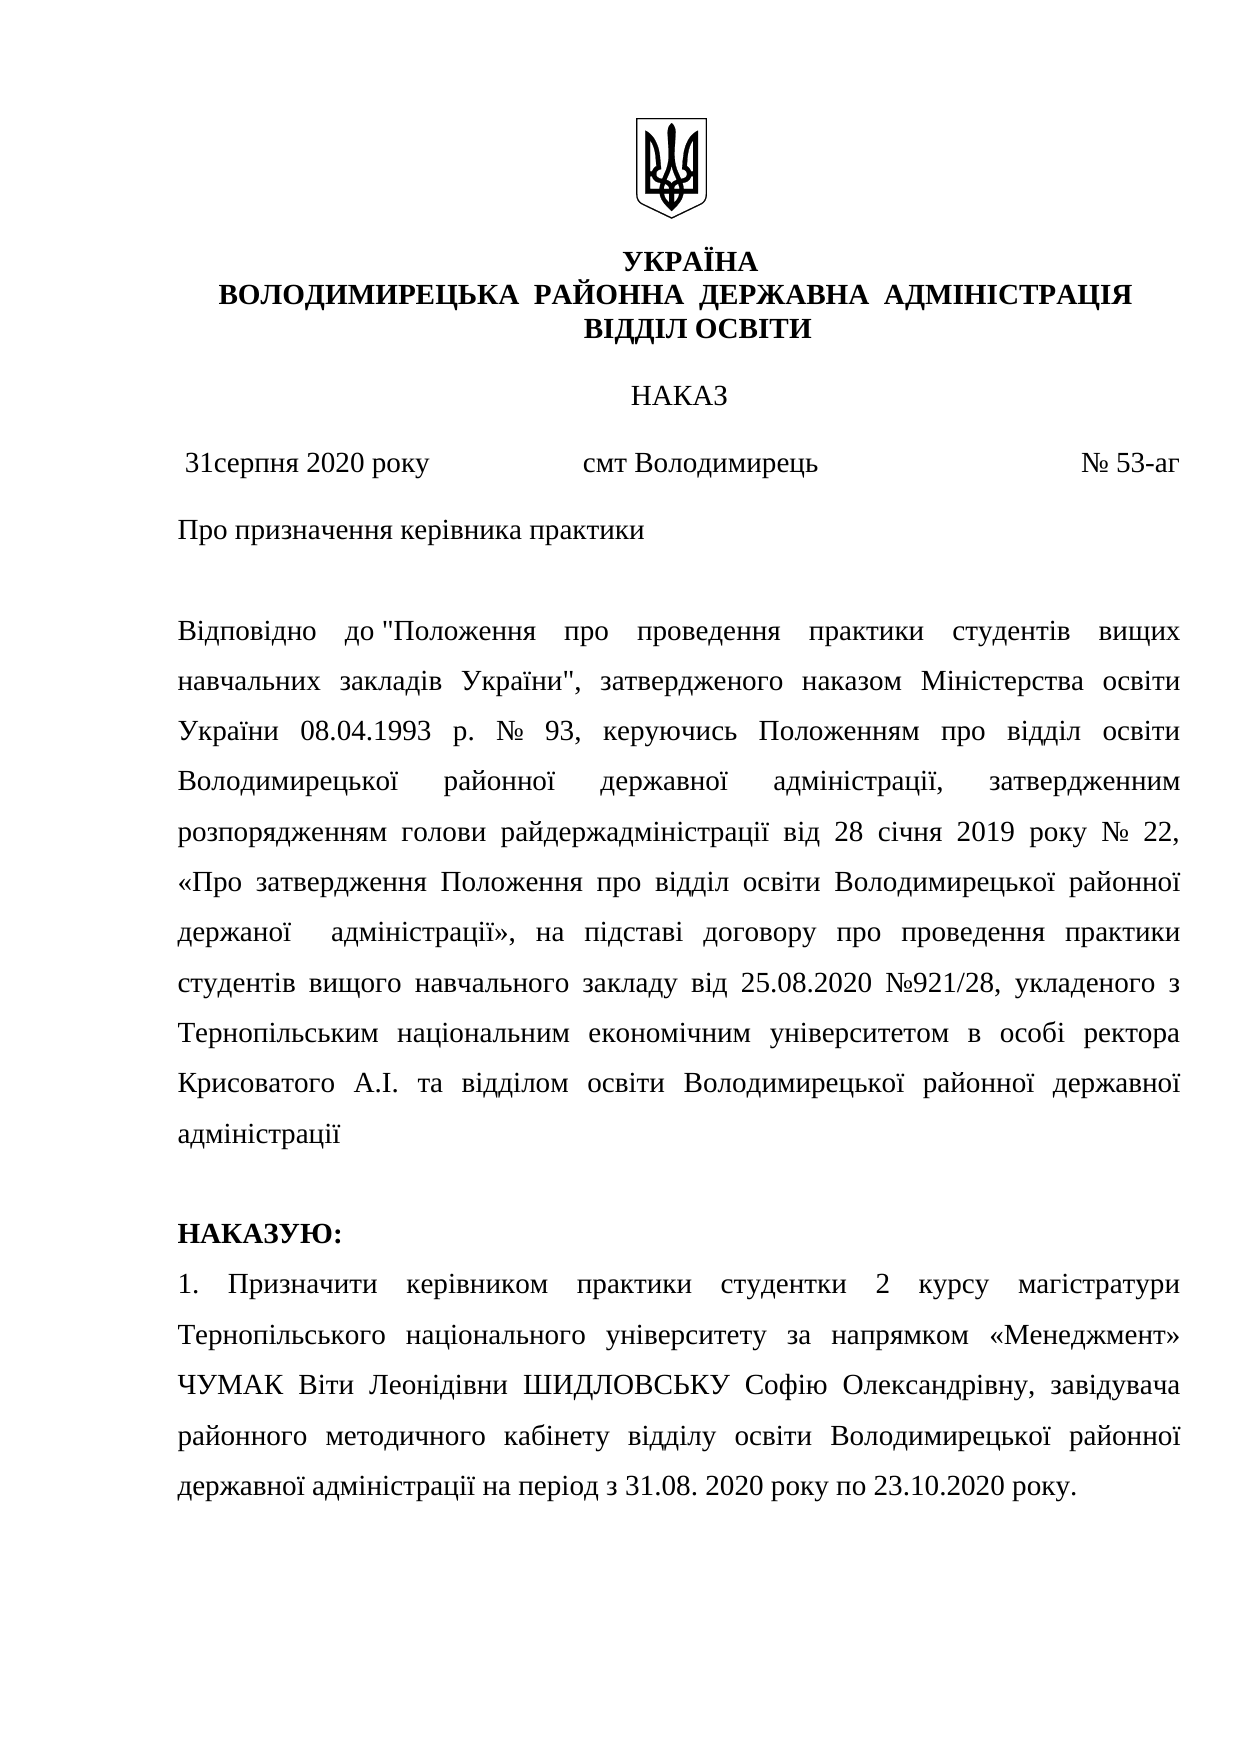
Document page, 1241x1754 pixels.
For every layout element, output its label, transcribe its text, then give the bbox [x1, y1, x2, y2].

text НАКАЗ [177, 378, 1181, 411]
text 1. Призначити керівником практики студентки 2 курсу магістратури Тернопільського національного університету за напрямком «Менеджмент» ЧУМАК Віти Леонідівни ШИДЛОВСЬКУ Софію Олександрівну, завідувача районного методичного кабінету відділу освіти Володимирецької районної державної адміністрації на період з 31.08. 2020 року по 23.10.2020 року. [177, 1267, 1181, 1501]
text 31серпня 2020 року смт Володимирець № 53-аг [177, 445, 1181, 478]
text Відповідно до "Положення про проведення практики студентів вищих навчальних закладів України", затвердженого наказом Міністерства освіти України 08.04.1993 р. № 93, керуючись Положенням про відділ освіти Володимирецької районної державної адміністрації, затвердженним розпорядженням голови райдержадміністрації від 28 січня 2019 року № 22, «Про затвердження Положення про відділ освіти Володимирецької районної держаної адміністрації», на підставі договору про проведення практики студентів вищого навчального закладу від 25.08.2020 №921/28, укладеного з Тернопільським національним економічним університетом в особі ректора Крисоватого А.І. та відділом освіти Володимирецької районної державної адміністрації [177, 613, 1181, 1149]
text УКРАЇНА [177, 244, 1181, 277]
text НАКАЗУЮ: [177, 1216, 1181, 1250]
text ВОЛОДИМИРЕЦЬКА РАЙОННА ДЕРЖАВНА АДМІНІСТРАЦІЯ ВІДДІЛ ОСВІТИ [177, 277, 1181, 344]
text Про призначення керівника практики [177, 512, 1181, 546]
